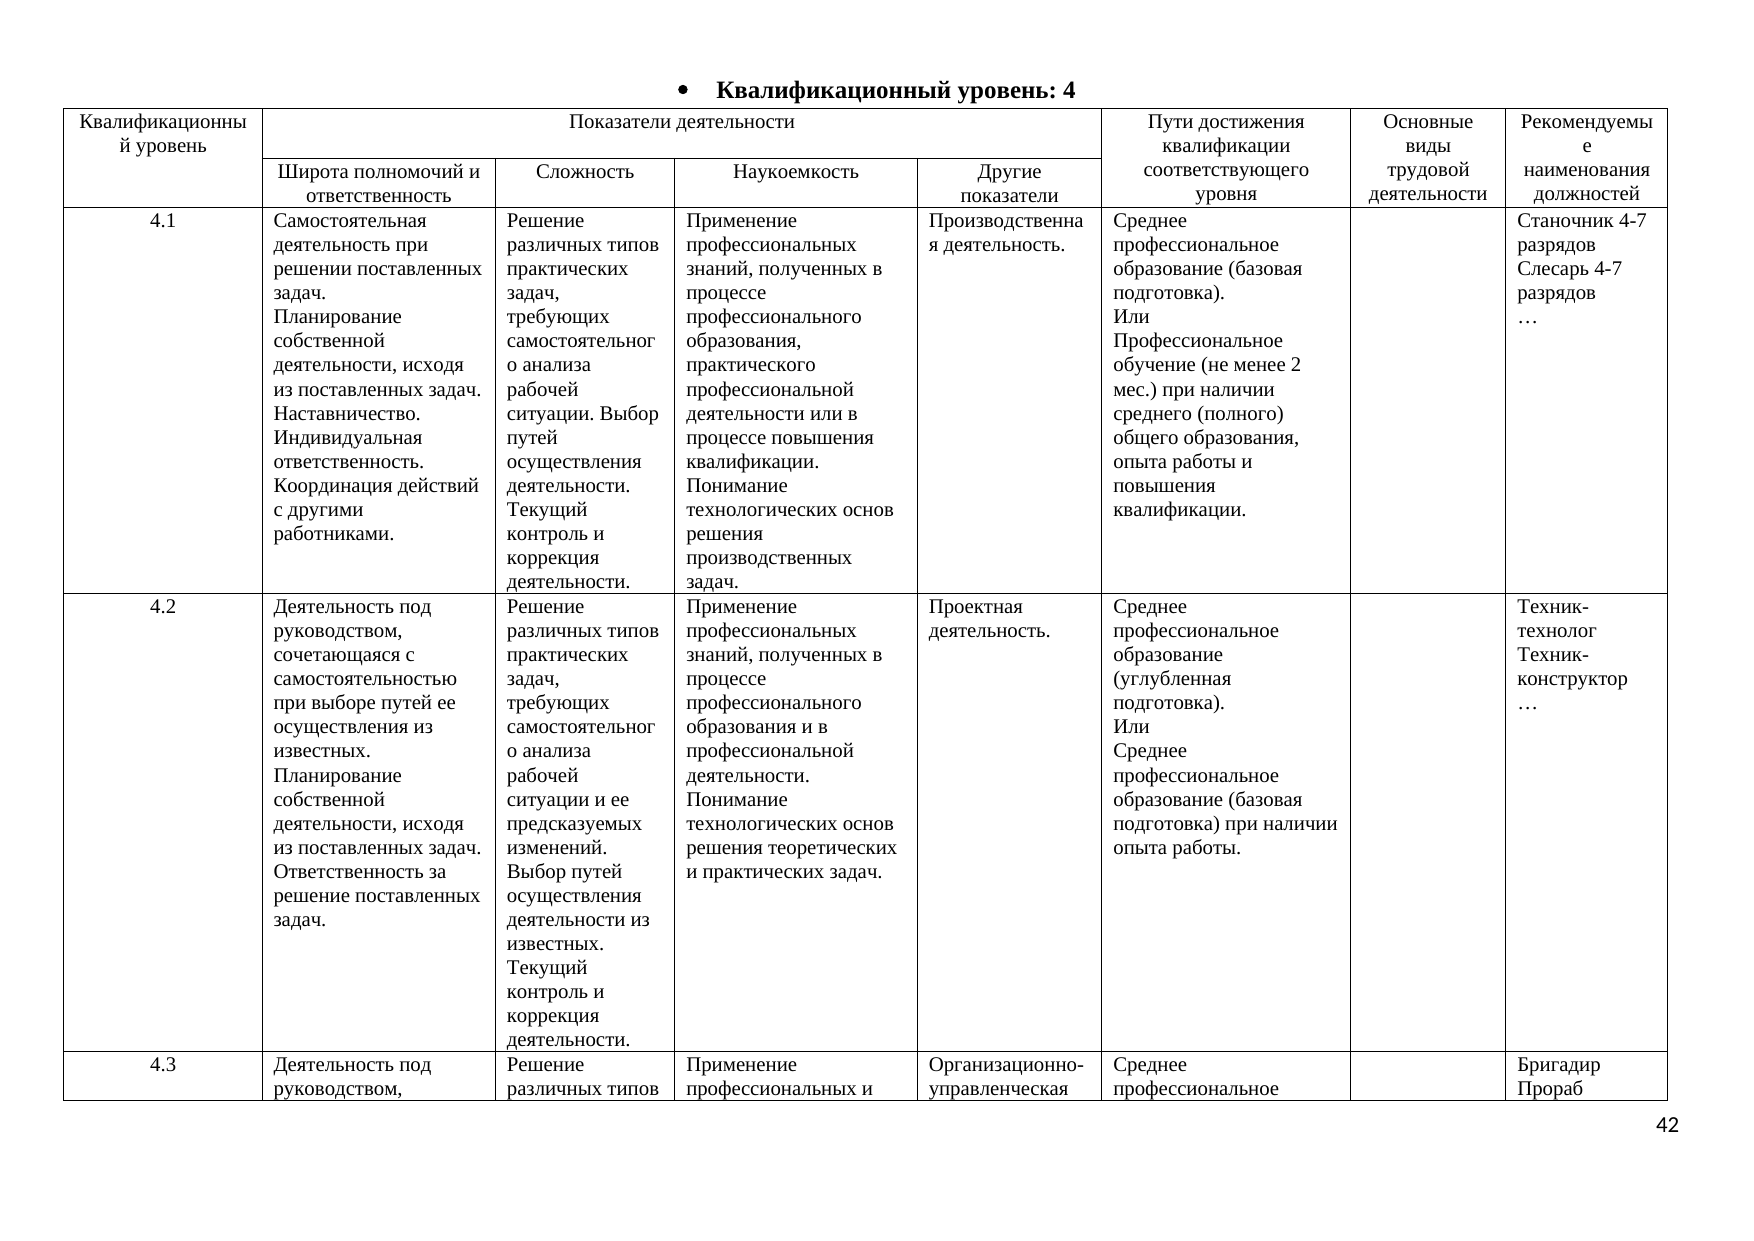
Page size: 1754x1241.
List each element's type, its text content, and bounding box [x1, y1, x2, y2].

table_cell Станочник 4-7 разрядов Слесарь 4-7 разрядов … [1506, 208, 1667, 593]
table_cell Другие показатели [918, 159, 1101, 207]
table_cell Наукоемкость [675, 159, 917, 207]
table_cell [1351, 594, 1505, 1051]
table_cell 4.1 [64, 208, 262, 593]
table_cell [1351, 208, 1505, 593]
table_cell Самостоятельная деятельность при решении поставленных задач. Планирование собственной деятельности, исходя из поставленных задач. Наставничество. Индивидуальная ответственность. Координация действий с другими работниками. [263, 208, 495, 593]
table_cell Среднее профессиональное образование (базовая подготовка) при наличии опыта работы и повышения квалификации [1102, 1052, 1350, 1100]
table_header Квалификационный уровень [64, 109, 262, 207]
table_cell Применение профессиональных знаний, полученных в процессе профессионального образования, практического профессиональной деятельности или в процессе повышения квалификации. Понимание технологических основ решения производственных задач. [675, 208, 917, 593]
table_cell Бригадир Прораб … [1506, 1052, 1667, 1100]
table_cell 4.3 [64, 1052, 262, 1100]
table_cell Широта полномочий и ответственность [263, 159, 495, 207]
table_cell Решение различных типов практических задач, требующих самостоятельного анализа рабочей ситуации. Выбор путей осуществления деятельности. Текущий контроль и коррекция деятельности. [496, 208, 674, 593]
list Квалификационный уровень: 4 [75, 75, 1679, 104]
table_cell Среднее профессиональное образование (углубленная подготовка). Или Среднее профессиональное образование (базовая подготовка) при наличии опыта работы. [1102, 594, 1350, 1051]
table_cell Проектная деятельность. [918, 594, 1101, 1051]
table_cell [1351, 1052, 1505, 1100]
table_cell Производственная деятельность. [918, 208, 1101, 593]
table_cell Организационно-управленческая деятельность. [918, 1052, 1101, 1100]
table_header Показатели деятельности [263, 109, 1101, 158]
table_cell Деятельность под руководством, сочетающаяся с самостоятельностью при выборе путей ее осуществления из известных. Планирование собственной деятельности, исходя из поставленных задач. Ответственность за решение поставленных задач. [263, 594, 495, 1051]
table_header Рекомендуемые наименования должностей [1506, 109, 1667, 207]
table_cell Сложность [496, 159, 674, 207]
table_cell 4.2 [64, 594, 262, 1051]
table_cell Среднее профессиональное образование (базовая подготовка). Или Профессиональное обучение (не менее 2 мес.) при наличии среднего (полного) общего образования, опыта работы и повышения квалификации. [1102, 208, 1350, 593]
table_cell Техник-технолог Техник-конструктор … [1506, 594, 1667, 1051]
table_cell Решение различных типов практических задач, требующих самостоятельного анализа рабочей ситуации и ее предсказуемых изменений. Выбор путей осуществления деятельности из известных. Текущий контроль и коррекция деятельности. [496, 594, 674, 1051]
table_cell Применение профессиональных знаний, полученных в процессе профессионального образования и в профессиональной деятельности. Понимание технологических основ решения теоретических и практических задач. [675, 594, 917, 1051]
table_header Основные виды трудовой деятельности [1351, 109, 1505, 207]
table_header Пути достижения квалификации соответствующего уровня [1102, 109, 1350, 207]
